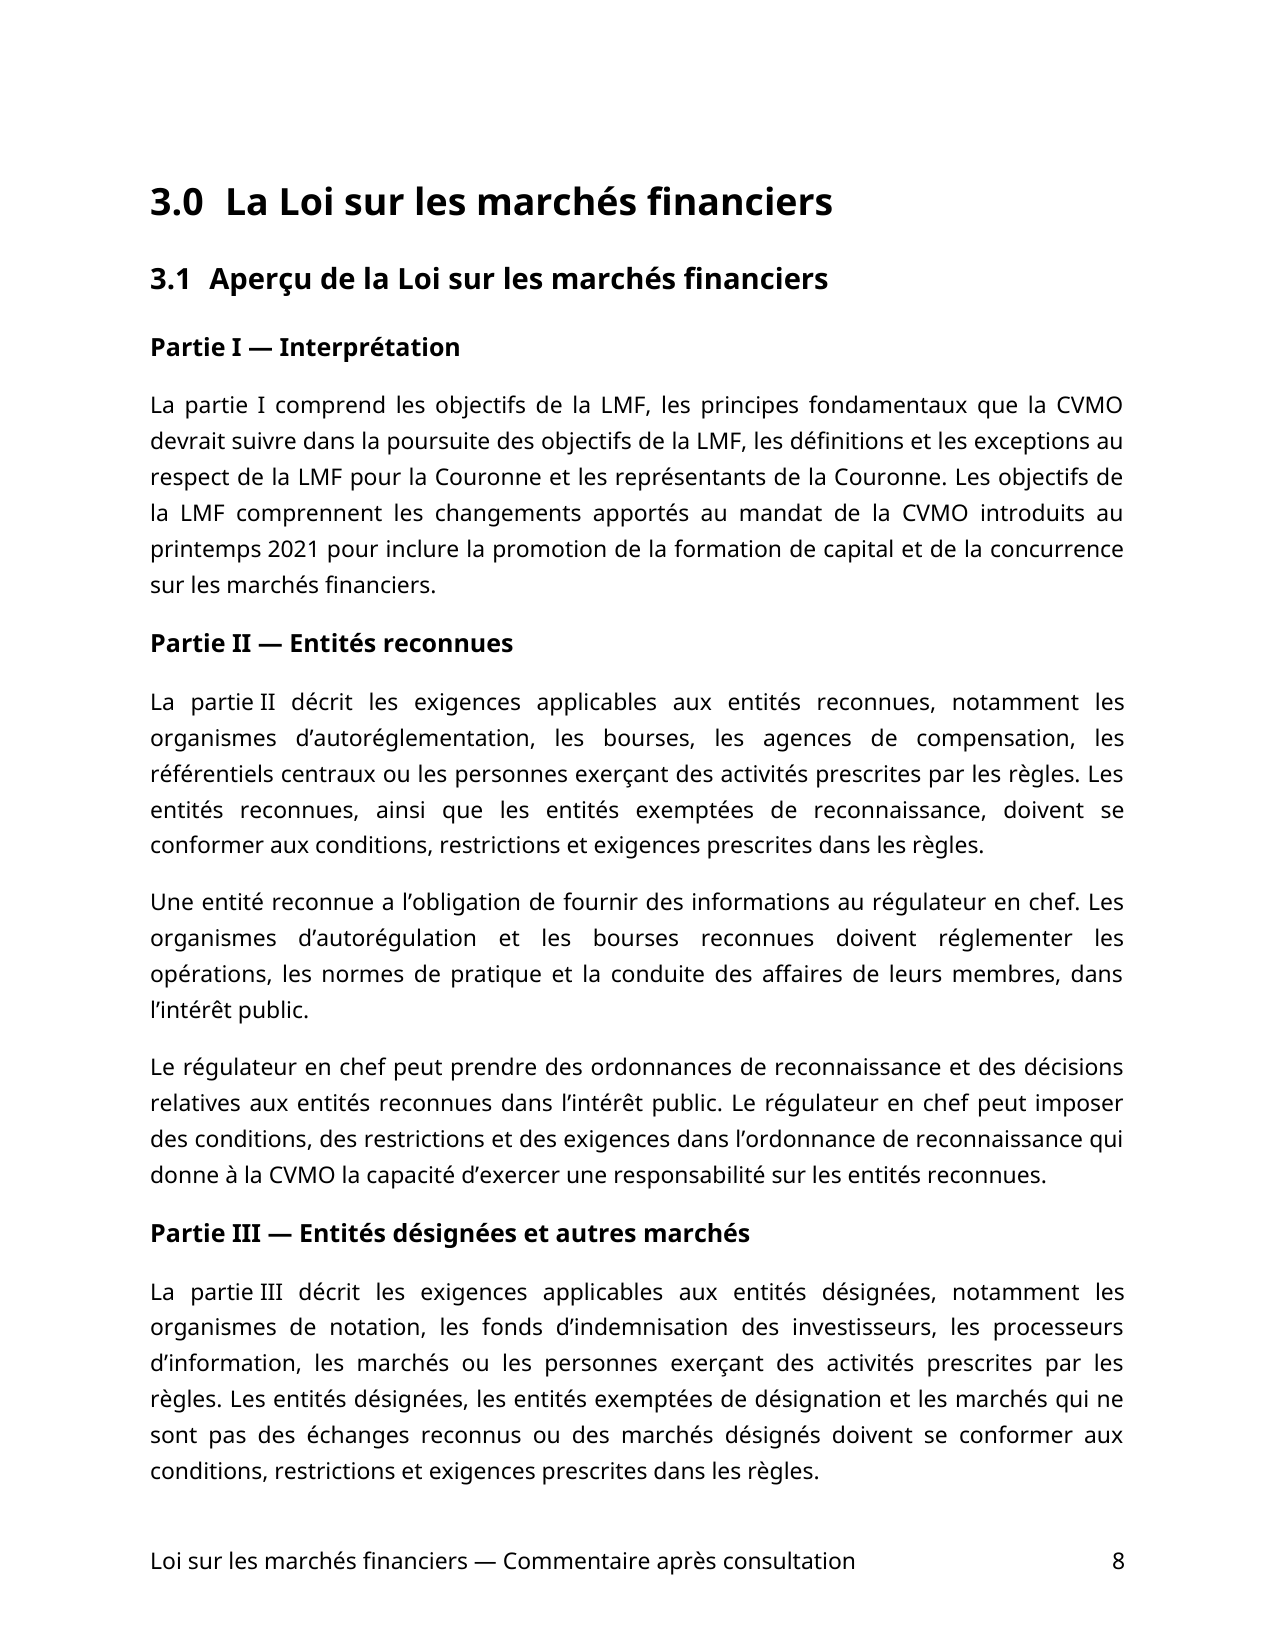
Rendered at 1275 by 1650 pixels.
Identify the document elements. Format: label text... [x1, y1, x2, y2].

subtitle La Loi sur les marchés financiers [150, 175, 1125, 226]
text Le régulateur en chef peut prendre des ordonnances de reconnaissance et des décisions relatives aux entités reconnues dans l’intérêt public. Le régulateur en chef peut imposer des conditions, des restrictions et des exigences dans l’ordonnance de reconnaissance qui donne à la CVMO la capacité d’exercer une responsabilité sur les entités reconnues. [150, 1051, 1125, 1190]
subtitle Aperçu de la Loi sur les marchés financiers [150, 259, 1125, 298]
text Partie I — Interprétation [150, 329, 1125, 363]
text Une entité reconnue a l’obligation de fournir des informations au régulateur en chef. Les organismes d’autorégulation et les bourses reconnues doivent réglementer les opérations, les normes de pratique et la conduite des affaires de leurs membres, dans l’intérêt public. [150, 886, 1125, 1025]
text La partie I comprend les objectifs de la LMF, les principes fondamentaux que la CVMO devrait suivre dans la poursuite des objectifs de la LMF, les définitions et les exceptions au respect de la LMF pour la Couronne et les représentants de la Couronne. Les objectifs de la LMF comprennent les changements apportés au mandat de la CVMO introduits au printemps 2021 pour inclure la promotion de la formation de capital et de la concurrence sur les marchés financiers. [150, 389, 1125, 600]
text La partie II décrit les exigences applicables aux entités reconnues, notamment les organismes d’autoréglementation, les bourses, les agences de compensation, les référentiels centraux ou les personnes exerçant des activités prescrites par les règles. Les entités reconnues, ainsi que les entités exemptées de reconnaissance, doivent se conformer aux conditions, restrictions et exigences prescrites dans les règles. [150, 686, 1125, 861]
text Partie II — Entités reconnues [150, 626, 1125, 660]
text Partie III — Entités désignées et autres marchés [150, 1215, 1125, 1249]
text La partie III décrit les exigences applicables aux entités désignées, notamment les organismes de notation, les fonds d’indemnisation des investisseurs, les processeurs d’information, les marchés ou les personnes exerçant des activités prescrites par les règles. Les entités désignées, les entités exemptées de désignation et les marchés qui ne sont pas des échanges reconnus ou des marchés désignés doivent se conformer aux conditions, restrictions et exigences prescrites dans les règles. [150, 1275, 1125, 1486]
